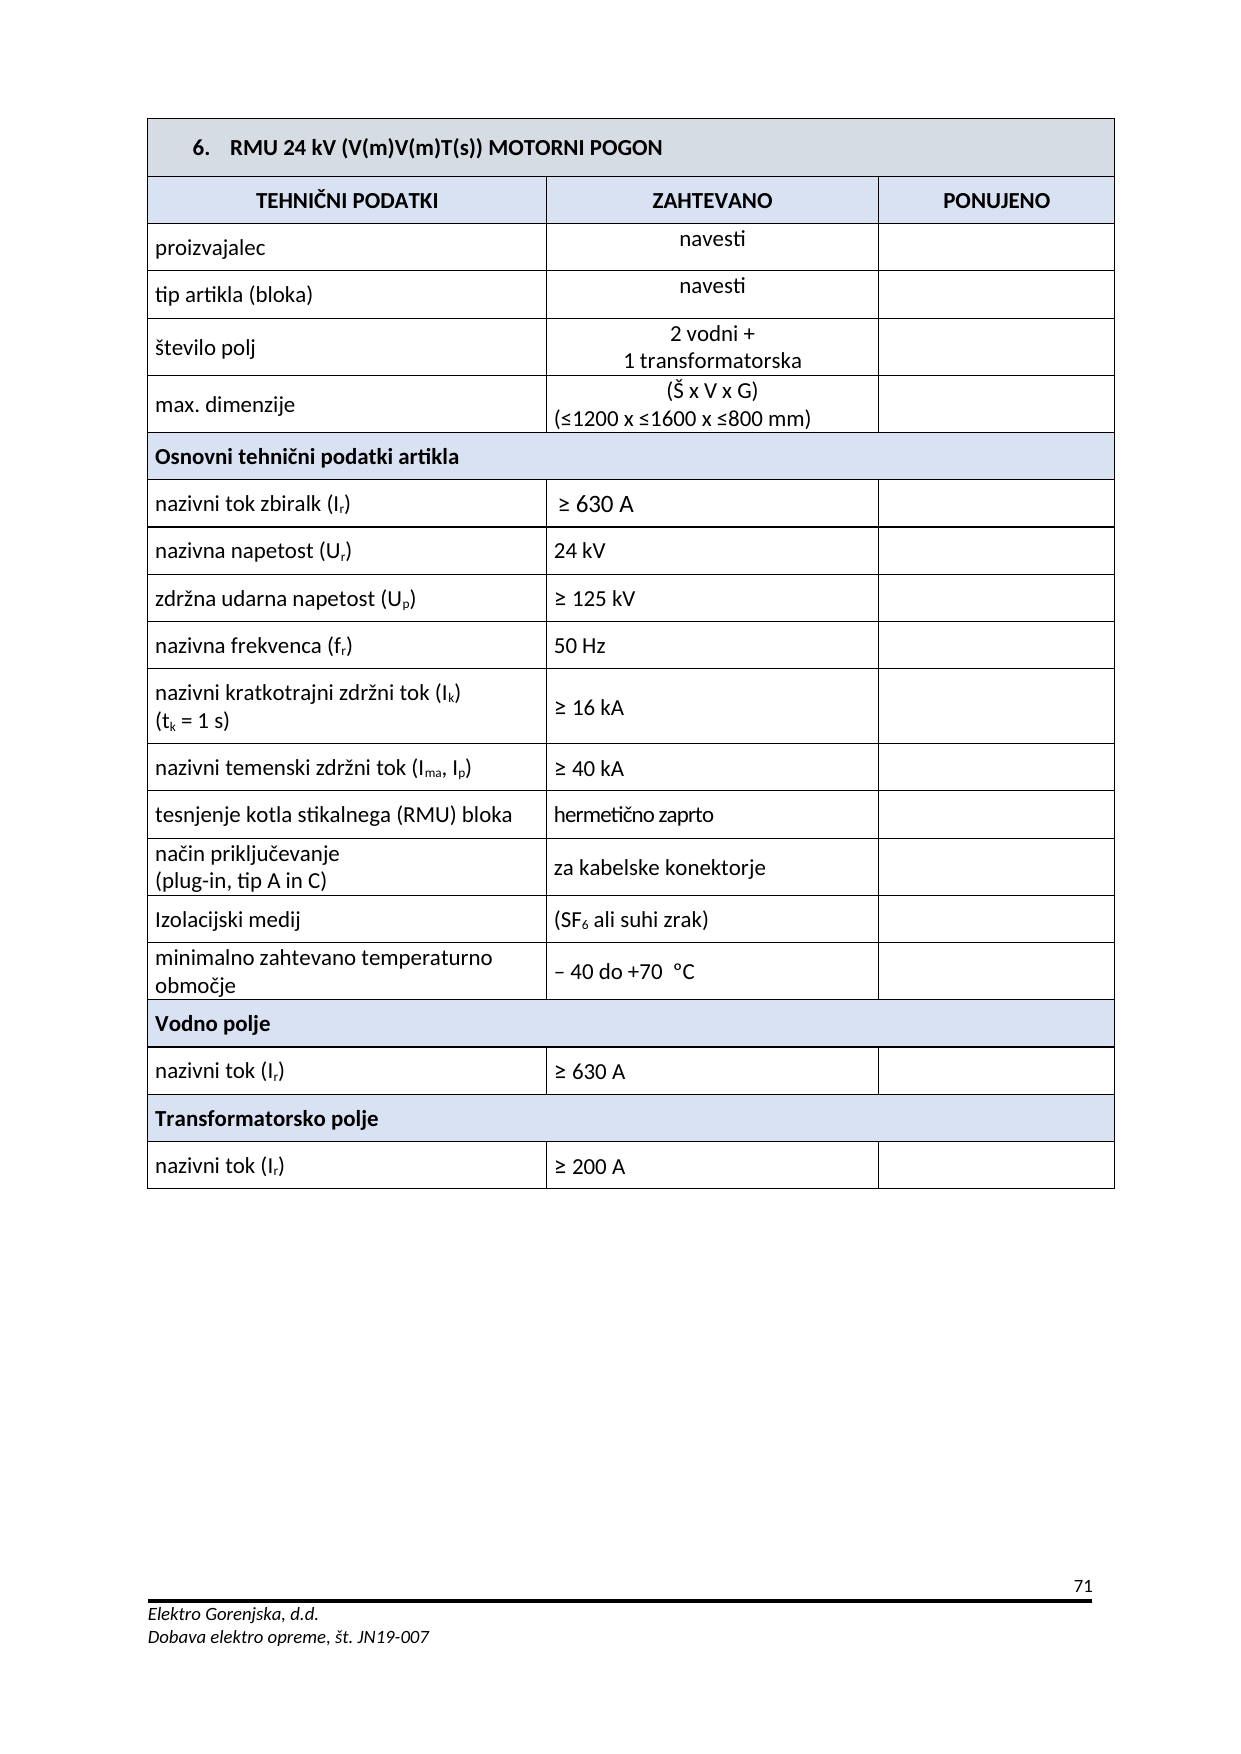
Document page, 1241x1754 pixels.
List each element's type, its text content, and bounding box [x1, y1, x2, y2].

table_cell (Š x V x G) (≤1200 x ≤1600 x ≤800 mm) [547, 376, 878, 432]
table_cell [879, 319, 1114, 375]
table_cell Osnovni tehnični podatki artikla [148, 433, 1114, 479]
table_cell ≥ 16 kA [547, 669, 878, 743]
table_cell Transformatorsko polje [148, 1095, 1114, 1141]
table_cell 24 kV [547, 528, 878, 574]
table_cell [879, 271, 1114, 318]
table_cell (SF6 ali suhi zrak) [547, 896, 878, 942]
table_cell [879, 791, 1114, 838]
table_cell število polj [148, 319, 546, 375]
table_cell [879, 224, 1114, 270]
table_cell [879, 1048, 1114, 1094]
table_cell PONUJENO [879, 177, 1114, 223]
table_cell [879, 744, 1114, 790]
table_cell [879, 622, 1114, 668]
table_cell ≥ 630 A [547, 1048, 878, 1094]
table_cell nazivna frekvenca (fr) [148, 622, 546, 668]
table_cell – 40 do +70 ºC [547, 943, 878, 999]
table_cell navesti [547, 271, 878, 318]
table_cell Izolacijski medij [148, 896, 546, 942]
table_header RMU 24 kV (V(m)V(m)T(s)) MOTORNI POGON [148, 119, 1114, 176]
table_cell Vodno polje [148, 1000, 1114, 1046]
table_cell [879, 376, 1114, 432]
table_cell nazivni tok (Ir) [148, 1142, 546, 1188]
table_cell proizvajalec [148, 224, 546, 270]
table_cell [879, 1142, 1114, 1188]
table_cell ≥ 200 A [547, 1142, 878, 1188]
table_cell [879, 839, 1114, 895]
table_cell hermetično zaprto [547, 791, 878, 838]
table_cell ZAHTEVANO [547, 177, 878, 223]
table_cell [879, 575, 1114, 621]
table_cell nazivna napetost (Ur) [148, 528, 546, 574]
table_cell nazivni kratkotrajni zdržni tok (Ik) (tk = 1 s) [148, 669, 546, 743]
table_cell minimalno zahtevano temperaturno območje [148, 943, 546, 999]
table_cell zdržna udarna napetost (Up) [148, 575, 546, 621]
table_cell nazivni tok (Ir) [148, 1048, 546, 1094]
table_cell navesti [547, 224, 878, 270]
table_cell TEHNIČNI PODATKI [148, 177, 546, 223]
table_cell tesnjenje kotla stikalnega (RMU) bloka [148, 791, 546, 838]
table_cell za kabelske konektorje [547, 839, 878, 895]
table_cell [879, 943, 1114, 999]
table_cell nazivni temenski zdržni tok (Ima, Ip) [148, 744, 546, 790]
table_cell ≥ 630 A [547, 480, 878, 526]
table_cell 50 Hz [547, 622, 878, 668]
table_cell max. dimenzije [148, 376, 546, 432]
table_cell [879, 480, 1114, 526]
table_cell [879, 896, 1114, 942]
table_cell 2 vodni + 1 transformatorska [547, 319, 878, 375]
table_cell [879, 528, 1114, 574]
table_cell način priključevanje (plug-in, tip A in C) [148, 839, 546, 895]
table_cell tip artikla (bloka) [148, 271, 546, 318]
table_cell [879, 669, 1114, 743]
table_cell ≥ 40 kA [547, 744, 878, 790]
table_cell ≥ 125 kV [547, 575, 878, 621]
table_cell nazivni tok zbiralk (Ir) [148, 480, 546, 526]
